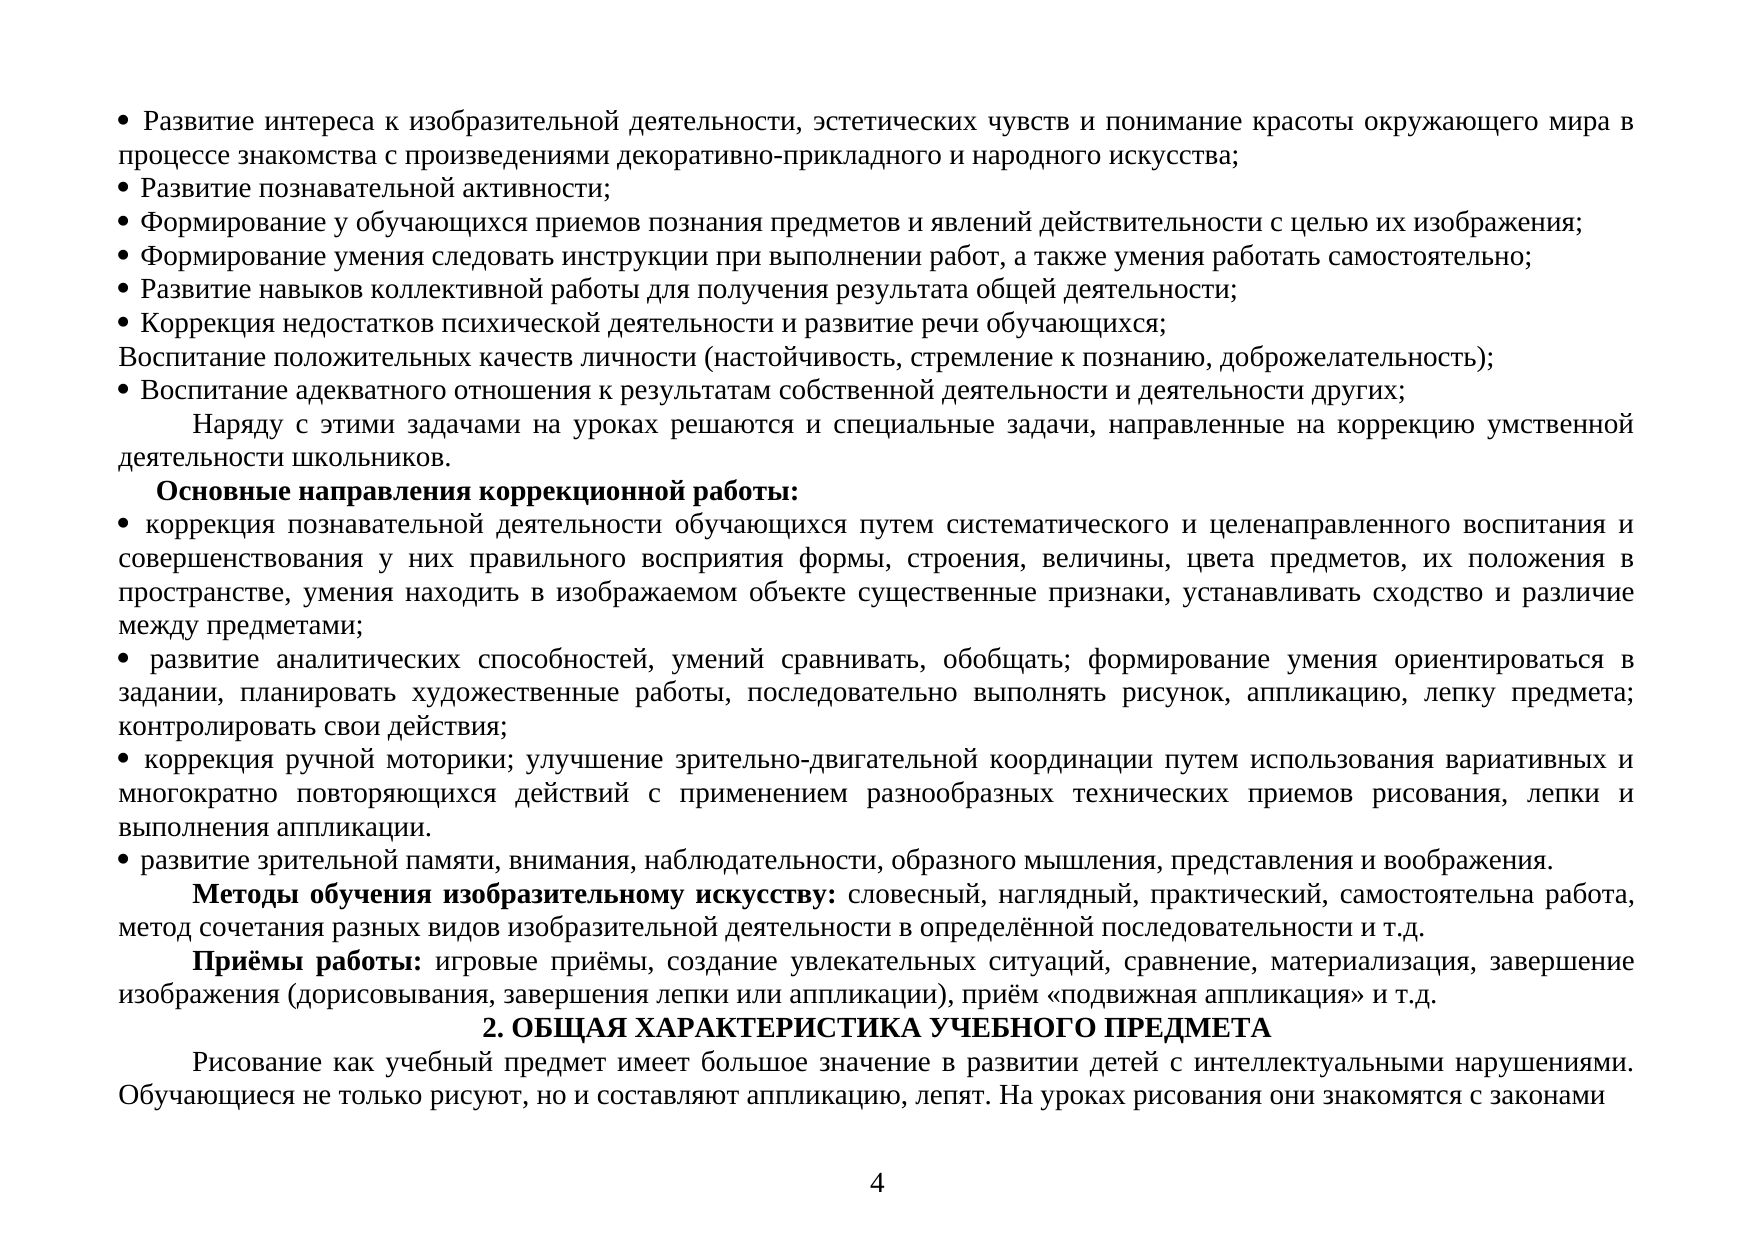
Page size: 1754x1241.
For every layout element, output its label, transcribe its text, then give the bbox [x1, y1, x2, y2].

list Развитие интереса к изобразительной деятельности, эстетических чувств и понимание красоты окружающего мира в процессе знакомства с произведениями декоративно-прикладного и народного искусства; [118, 103, 1636, 171]
list Коррекция недостатков психической деятельности и развитие речи обучающихся; [118, 305, 1636, 339]
list Приёмы работы: игровые приёмы, создание увлекательных ситуаций, сравнение, материализация, завершение изображения (дорисовывания, завершения лепки или аппликации), приём «подвижная аппликация» и т.д. [118, 943, 1636, 1010]
text 2. ОБЩАЯ ХАРАКТЕРИСТИКА УЧЕБНОГО ПРЕДМЕТА [118, 1010, 1636, 1044]
list Формирование у обучающихся приемов познания предметов и явлений действительности с целью их изображения; [118, 204, 1636, 238]
text Рисование как учебный предмет имеет большое значение в развитии детей с интеллектуальными нарушениями. Обучающиеся не только рисуют, но и составляют аппликацию, лепят. На уроках рисования они знакомятся с законами [118, 1044, 1636, 1111]
text Основные направления коррекционной работы: [118, 473, 1636, 507]
text Воспитание положительных качеств личности (настойчивость, стремление к познанию, доброжелательность); [118, 339, 1636, 372]
list коррекция познавательной деятельности обучающихся путем систематического и целенаправленного воспитания и совершенствования у них правильного восприятия формы, строения, величины, цвета предметов, их положения в пространстве, умения находить в изображаемом объекте существенные признаки, устанавливать сходство и различие между предметами; [118, 507, 1636, 641]
list Методы обучения изобразительному искусству: словесный, наглядный, практический, самостоятельна работа, метод сочетания разных видов изобразительной деятельности в определённой последовательности и т.д. [118, 876, 1636, 943]
list Развитие познавательной активности; [118, 171, 1636, 204]
list Формирование умения следовать инструкции при выполнении работ, а также умения работать самостоятельно; [118, 238, 1636, 272]
list коррекция ручной моторики; улучшение зрительно-двигательной координации путем использования вариативных и многократно повторяющихся действий с применением разнообразных технических приемов рисования, лепки и выполнения аппликации. [118, 742, 1636, 842]
list Воспитание адекватного отношения к результатам собственной деятельности и деятельности других; [118, 372, 1636, 406]
list Развитие навыков коллективной работы для получения результата общей деятельности; [118, 272, 1636, 305]
list развитие зрительной памяти, внимания, наблюдательности, образного мышления, представления и воображения. [118, 842, 1636, 876]
text Наряду с этими задачами на уроках решаются и специальные задачи, направленные на коррекцию умственной деятельности школьников. [118, 406, 1636, 473]
list развитие аналитических способностей, умений сравнивать, обобщать; формирование умения ориентироваться в задании, планировать художественные работы, последовательно выполнять рисунок, аппликацию, лепку предмета; контролировать свои действия; [118, 641, 1636, 742]
